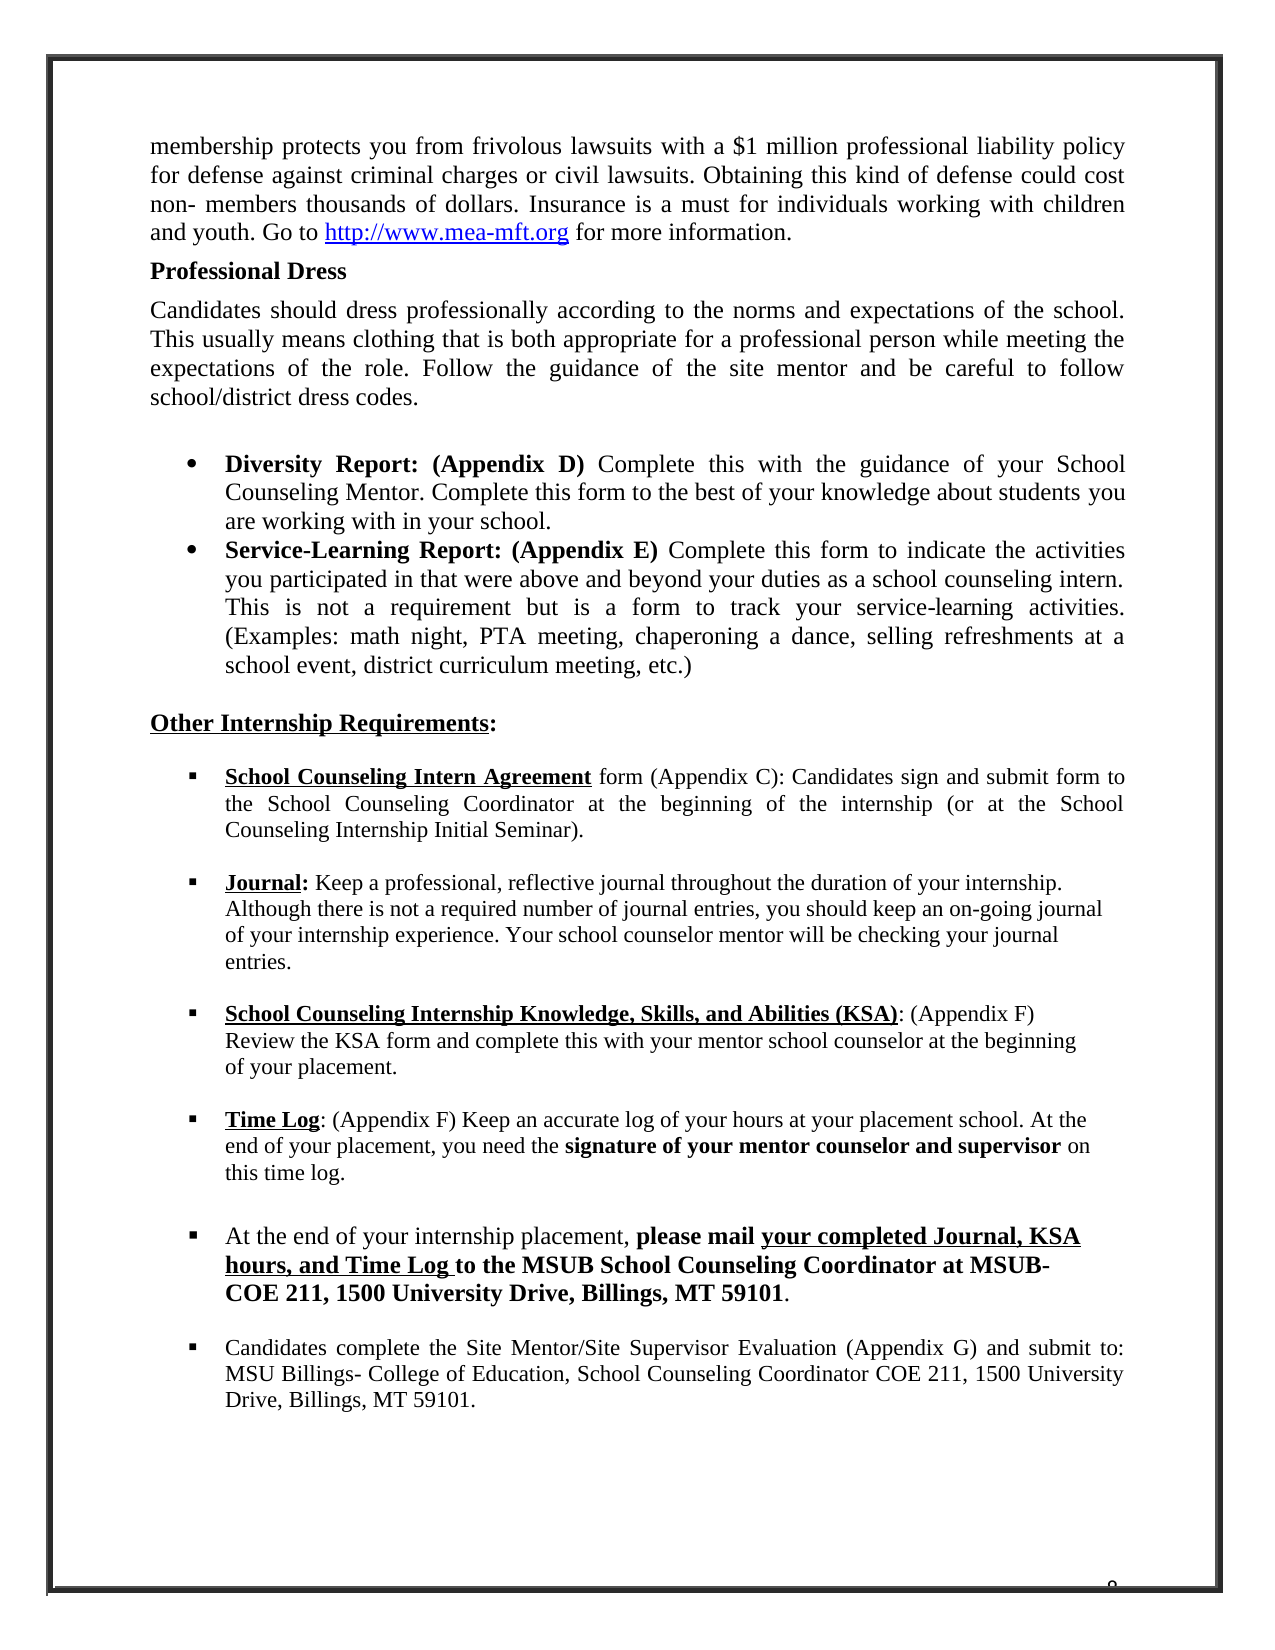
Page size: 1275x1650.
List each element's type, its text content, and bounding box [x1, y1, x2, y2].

subtitle Other Internship Requirements: [150, 708, 1215, 736]
list Candidates complete the Site Mentor/Site Supervisor Evaluation (Appendix G) and submit to: MSU Billings- College of Education, School Counseling Coordinator COE 211, 1500 University Drive, Billings, MT 59101. [187, 1334, 1125, 1413]
subtitle Professional Dress [150, 256, 1215, 285]
list Diversity Report: (Appendix D) Complete this with the guidance of your School Counseling Mentor. Complete this form to the best of your knowledge about students you are working with in your school. [187, 449, 1126, 535]
list Time Log: (Appendix F) Keep an accurate log of your hours at your placement school. At the end of your placement, you need the signature of your mentor counselor and supervisor on this time log. [187, 1106, 1118, 1185]
text Candidates should dress professionally according to the norms and expectations of the school. This usually means clothing that is both appropriate for a professional person while meeting the expectations of the role. Follow the guidance of the site mentor and be careful to follow school/district dress codes. [150, 295, 1126, 410]
text membership protects you from frivolous lawsuits with a $1 million professional liability policy for defense against criminal charges or civil lawsuits. Obtaining this kind of defense could cost non- members thousands of dollars. Insurance is a must for individuals working with children and youth. Go to http://www.mea-mft.org for more information. [150, 131, 1126, 246]
list School Counseling Intern Agreement form (Appendix C): Candidates sign and submit form to the School Counseling Coordinator at the beginning of the internship (or at the School Counseling Internship Initial Seminar). [187, 763, 1125, 842]
list At the end of your internship placement, please mail your completed Journal, KSA hours, and Time Log to the MSUB School Counseling Coordinator at MSUB-COE 211, 1500 University Drive, Billings, MT 59101. [187, 1221, 1093, 1307]
list Journal: Keep a professional, reflective journal throughout the duration of your internship. Although there is not a required number of journal entries, you should keep an on-going journal of your internship experience. Your school counselor mentor will be checking your journal entries. [187, 869, 1118, 974]
list School Counseling Internship Knowledge, Skills, and Abilities (KSA): (Appendix F) Review the KSA form and complete this with your mentor school counselor at the beginning of your placement. [187, 1001, 1095, 1079]
list Service-Learning Report: (Appendix E) Complete this form to indicate the activities you participated in that were above and beyond your duties as a school counseling intern. This is not a requirement but is a form to track your service-learning activities. (Examples: math night, PTA meeting, chaperoning a dance, selling refreshments at a school event, district curriculum meeting, etc.) [187, 535, 1126, 679]
